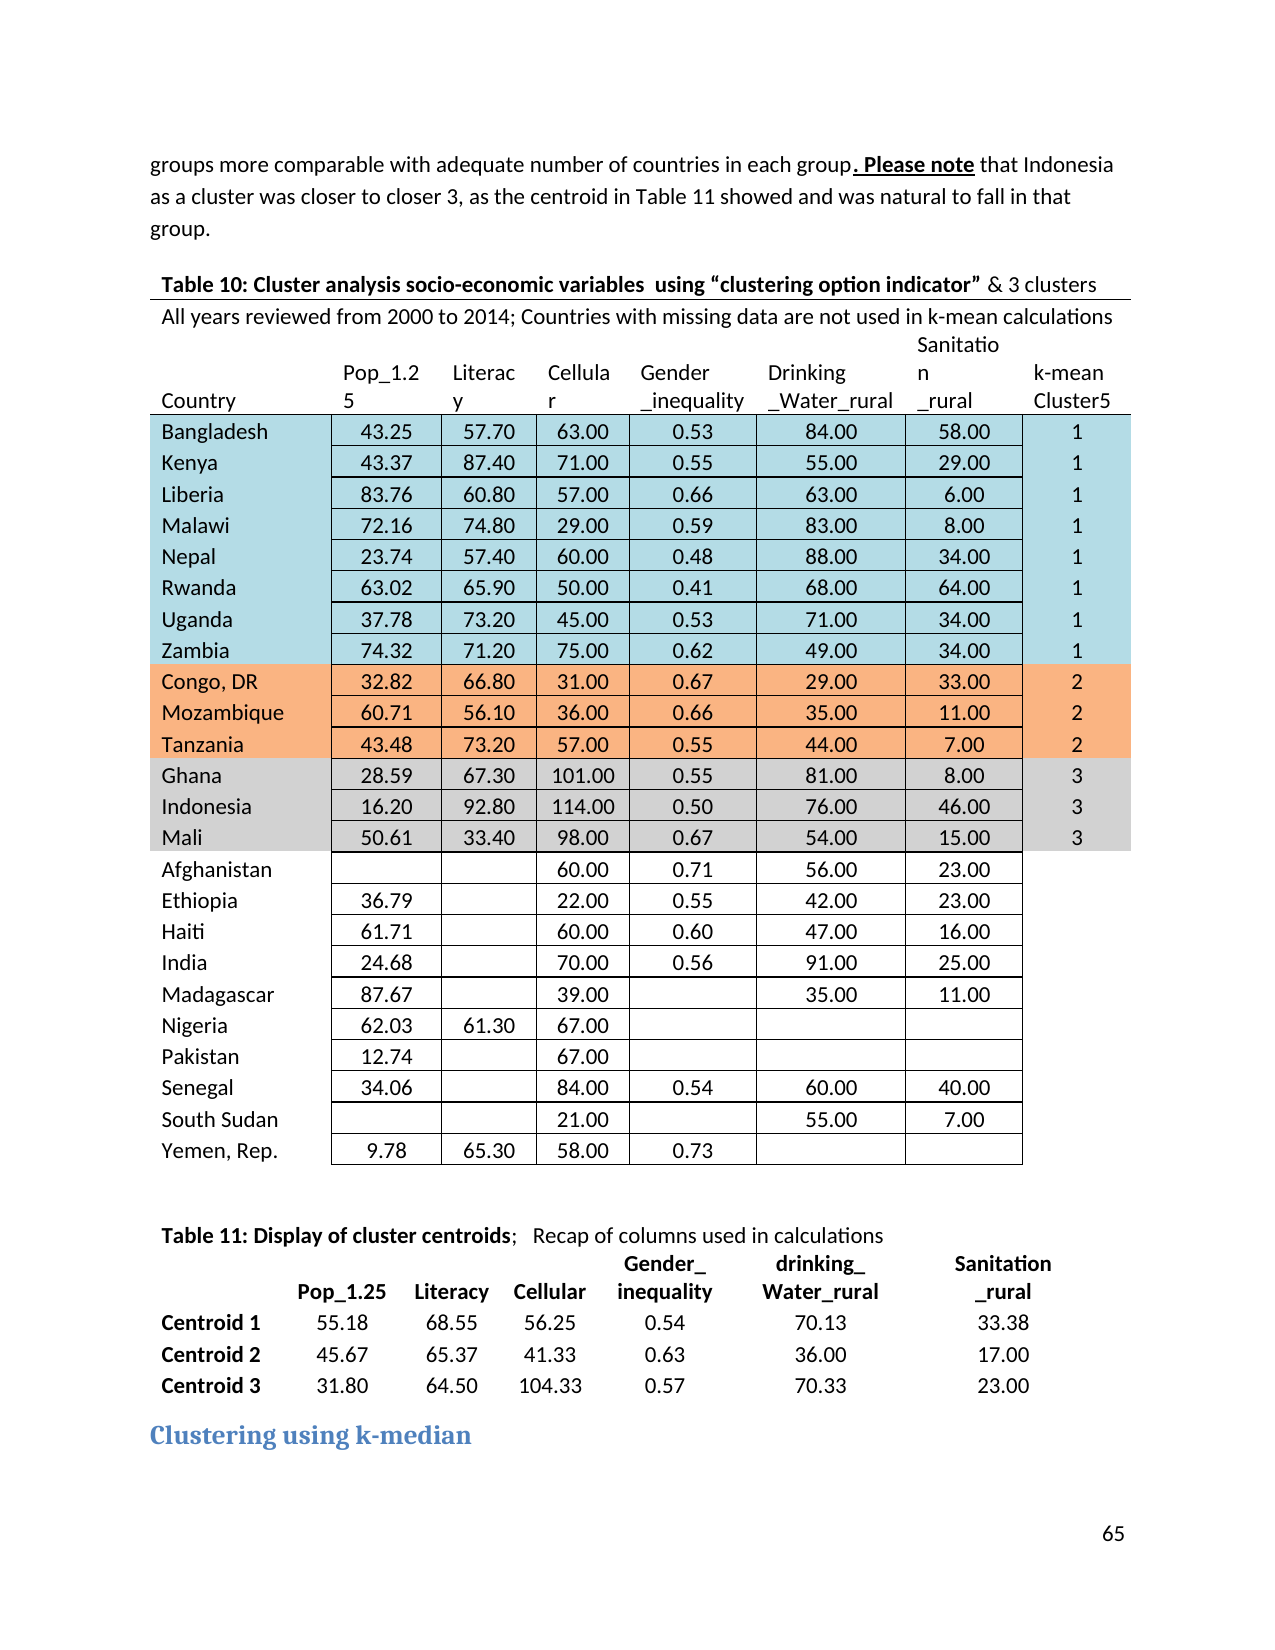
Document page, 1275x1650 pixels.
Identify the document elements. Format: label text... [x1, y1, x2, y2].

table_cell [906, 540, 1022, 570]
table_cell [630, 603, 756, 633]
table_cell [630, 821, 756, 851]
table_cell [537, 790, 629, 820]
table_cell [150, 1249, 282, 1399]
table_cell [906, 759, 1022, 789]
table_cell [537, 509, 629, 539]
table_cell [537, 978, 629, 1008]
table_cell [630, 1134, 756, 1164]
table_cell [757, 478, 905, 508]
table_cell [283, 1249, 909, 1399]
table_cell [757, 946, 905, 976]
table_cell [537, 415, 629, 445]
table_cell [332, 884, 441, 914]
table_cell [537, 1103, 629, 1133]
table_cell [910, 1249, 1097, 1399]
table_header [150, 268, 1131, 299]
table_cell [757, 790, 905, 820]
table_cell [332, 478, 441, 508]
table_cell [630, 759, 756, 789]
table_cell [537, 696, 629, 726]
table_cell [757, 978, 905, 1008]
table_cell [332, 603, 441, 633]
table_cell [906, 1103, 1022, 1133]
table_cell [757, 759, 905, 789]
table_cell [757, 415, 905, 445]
subtitle Clustering using k-median [150, 1420, 1125, 1451]
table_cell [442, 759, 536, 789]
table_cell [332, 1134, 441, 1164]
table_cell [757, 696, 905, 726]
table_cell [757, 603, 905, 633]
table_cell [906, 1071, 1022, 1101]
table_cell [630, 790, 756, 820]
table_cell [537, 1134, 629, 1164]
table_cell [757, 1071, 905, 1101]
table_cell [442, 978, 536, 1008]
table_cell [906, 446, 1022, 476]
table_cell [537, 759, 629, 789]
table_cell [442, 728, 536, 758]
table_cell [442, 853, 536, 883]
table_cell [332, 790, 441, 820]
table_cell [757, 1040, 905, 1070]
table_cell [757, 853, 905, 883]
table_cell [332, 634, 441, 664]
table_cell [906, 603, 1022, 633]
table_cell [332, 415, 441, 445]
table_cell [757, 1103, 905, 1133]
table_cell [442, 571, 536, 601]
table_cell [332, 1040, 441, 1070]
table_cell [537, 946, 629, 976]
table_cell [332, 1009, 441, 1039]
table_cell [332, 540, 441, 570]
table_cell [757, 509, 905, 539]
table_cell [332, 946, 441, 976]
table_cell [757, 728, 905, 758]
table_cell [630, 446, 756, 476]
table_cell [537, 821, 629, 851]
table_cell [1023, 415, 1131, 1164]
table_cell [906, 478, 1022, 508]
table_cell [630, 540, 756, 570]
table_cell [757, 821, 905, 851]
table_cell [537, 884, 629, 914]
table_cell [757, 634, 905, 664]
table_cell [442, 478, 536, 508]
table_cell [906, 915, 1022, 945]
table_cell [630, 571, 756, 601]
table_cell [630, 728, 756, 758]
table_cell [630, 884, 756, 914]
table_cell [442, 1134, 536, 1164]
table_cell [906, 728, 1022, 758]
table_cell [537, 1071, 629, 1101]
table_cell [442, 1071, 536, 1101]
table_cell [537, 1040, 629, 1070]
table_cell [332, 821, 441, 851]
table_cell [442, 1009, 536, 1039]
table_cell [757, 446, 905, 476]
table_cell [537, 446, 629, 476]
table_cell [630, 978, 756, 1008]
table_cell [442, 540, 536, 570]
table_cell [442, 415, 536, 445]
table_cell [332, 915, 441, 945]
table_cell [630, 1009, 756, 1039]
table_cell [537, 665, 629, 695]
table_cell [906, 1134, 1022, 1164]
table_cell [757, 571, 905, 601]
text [150, 150, 1125, 242]
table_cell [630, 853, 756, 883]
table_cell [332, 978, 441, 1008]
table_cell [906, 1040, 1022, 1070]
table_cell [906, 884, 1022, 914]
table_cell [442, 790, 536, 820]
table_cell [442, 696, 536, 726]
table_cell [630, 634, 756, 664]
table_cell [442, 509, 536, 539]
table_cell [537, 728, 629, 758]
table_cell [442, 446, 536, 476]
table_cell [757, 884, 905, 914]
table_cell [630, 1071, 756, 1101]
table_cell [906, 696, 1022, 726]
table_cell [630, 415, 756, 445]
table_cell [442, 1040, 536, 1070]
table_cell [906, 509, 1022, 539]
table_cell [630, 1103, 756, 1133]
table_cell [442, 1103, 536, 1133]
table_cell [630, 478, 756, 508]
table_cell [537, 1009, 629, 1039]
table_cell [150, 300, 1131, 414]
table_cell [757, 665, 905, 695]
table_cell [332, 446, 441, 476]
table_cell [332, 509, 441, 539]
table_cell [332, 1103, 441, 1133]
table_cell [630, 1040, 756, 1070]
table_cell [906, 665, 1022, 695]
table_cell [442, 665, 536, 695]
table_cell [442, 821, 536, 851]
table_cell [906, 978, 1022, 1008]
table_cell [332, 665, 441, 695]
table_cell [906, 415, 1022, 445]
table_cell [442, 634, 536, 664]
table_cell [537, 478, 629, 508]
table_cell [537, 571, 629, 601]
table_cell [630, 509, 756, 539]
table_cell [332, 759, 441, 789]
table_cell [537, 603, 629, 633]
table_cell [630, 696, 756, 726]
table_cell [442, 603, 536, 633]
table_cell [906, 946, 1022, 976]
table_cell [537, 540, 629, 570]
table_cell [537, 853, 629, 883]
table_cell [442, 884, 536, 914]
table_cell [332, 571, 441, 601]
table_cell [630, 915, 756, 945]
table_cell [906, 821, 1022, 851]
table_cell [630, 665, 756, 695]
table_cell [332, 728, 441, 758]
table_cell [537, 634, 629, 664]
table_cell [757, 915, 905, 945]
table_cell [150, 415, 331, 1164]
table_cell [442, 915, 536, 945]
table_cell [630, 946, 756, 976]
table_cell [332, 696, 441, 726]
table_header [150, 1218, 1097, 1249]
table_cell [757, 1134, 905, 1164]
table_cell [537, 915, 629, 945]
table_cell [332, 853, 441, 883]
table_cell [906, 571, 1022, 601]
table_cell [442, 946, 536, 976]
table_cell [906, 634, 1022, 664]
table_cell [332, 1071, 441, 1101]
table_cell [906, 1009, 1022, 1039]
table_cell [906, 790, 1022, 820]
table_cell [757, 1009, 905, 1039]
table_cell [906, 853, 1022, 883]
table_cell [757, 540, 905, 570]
